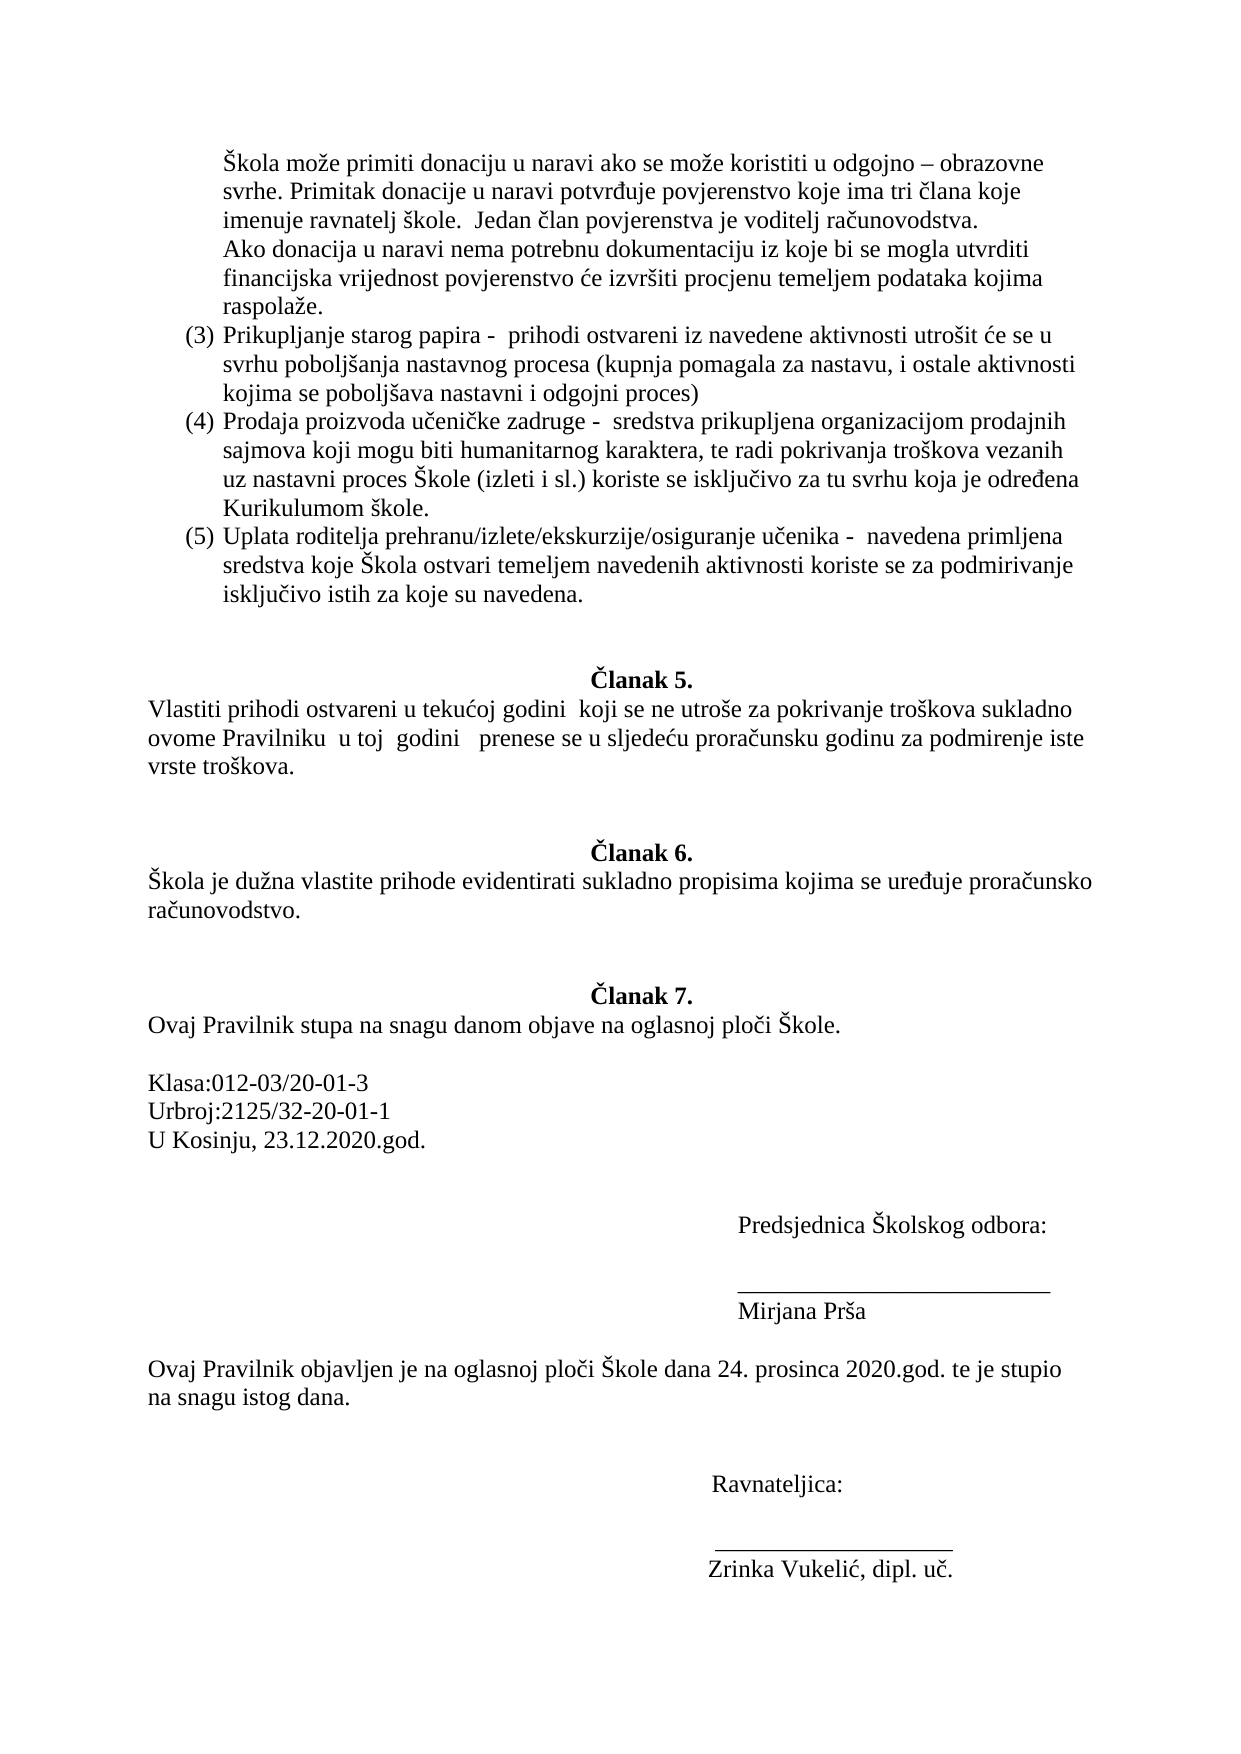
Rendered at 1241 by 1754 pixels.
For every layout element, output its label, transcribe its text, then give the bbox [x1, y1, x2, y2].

text Predsjednica Školskog odbora: [664, 1211, 1093, 1239]
text Škola je dužna vlastite prihode evidentirati sukladno propisima kojima se uređuje proračunsko računovodstvo. [148, 866, 1093, 924]
text Ovaj Pravilnik objavljen je na oglasnoj ploči Škole dana 24. prosinca 2020.god. te je stupio na snagu istog dana. [148, 1354, 1093, 1411]
list Ako donacija u naravi nema potrebnu dokumentaciju iz koje bi se mogla utvrditi financijska vrijednost povjerenstvo će izvršiti procjenu temeljem podataka kojima raspolaže. [223, 234, 1093, 320]
text Klasa:012-03/20-01-3 [148, 1068, 1093, 1096]
text Članak 6. [148, 838, 1093, 866]
list Prikupljanje starog papira - prihodi ostvareni iz navedene aktivnosti utrošit će se u svrhu poboljšanja nastavnog procesa (kupnja pomagala za nastavu, i ostale aktivnosti [185, 320, 1093, 378]
text kojima se poboljšava nastavni i odgojni proces) [185, 378, 1093, 406]
list Prodaja proizvoda učeničke zadruge - sredstva prikupljena organizacijom prodajnih sajmova koji mogu biti humanitarnog karaktera, te radi pokrivanja troškova vezanih uz nastavni proces Škole (izleti i sl.) koriste se isključivo za tu svrhu koja je određena Kurikulumom škole. [185, 406, 1093, 521]
text U Kosinju, 23.12.2020.god. [148, 1125, 1093, 1154]
text _________________________ [148, 1267, 1093, 1296]
text Članak 7. [148, 981, 1093, 1010]
text Urbroj:2125/32-20-01-1 [148, 1096, 1093, 1125]
list Škola može primiti donaciju u naravi ako se može koristiti u odgojno – obrazovne svrhe. Primitak donacije u naravi potvrđuje povjerenstvo koje ima tri člana koje imenuje ravnatelj škole. Jedan član povjerenstva je voditelj računovodstva. [223, 148, 1093, 234]
text ___________________ [148, 1525, 1093, 1554]
text Vlastiti prihodi ostvareni u tekućoj godini koji se ne utroše za pokrivanje troškova sukladno ovome Pravilniku u toj godini prenese se u sljedeću proračunsku godinu za podmirenje iste vrste troškova. [148, 694, 1093, 780]
text Članak 5. [148, 665, 1093, 694]
text Ovaj Pravilnik stupa na snagu danom objave na oglasnoj ploči Škole. [148, 1010, 1093, 1039]
text Zrinka Vukelić, dipl. uč. [148, 1554, 1093, 1583]
text Ravnateljica: [148, 1469, 1093, 1497]
text Mirjana Prša [664, 1296, 1093, 1354]
list Uplata roditelja prehranu/izlete/ekskurzije/osiguranje učenika - navedena primljena sredstva koje Škola ostvari temeljem navedenih aktivnosti koriste se za podmirivanje isključivo istih za koje su navedena. [185, 521, 1093, 608]
